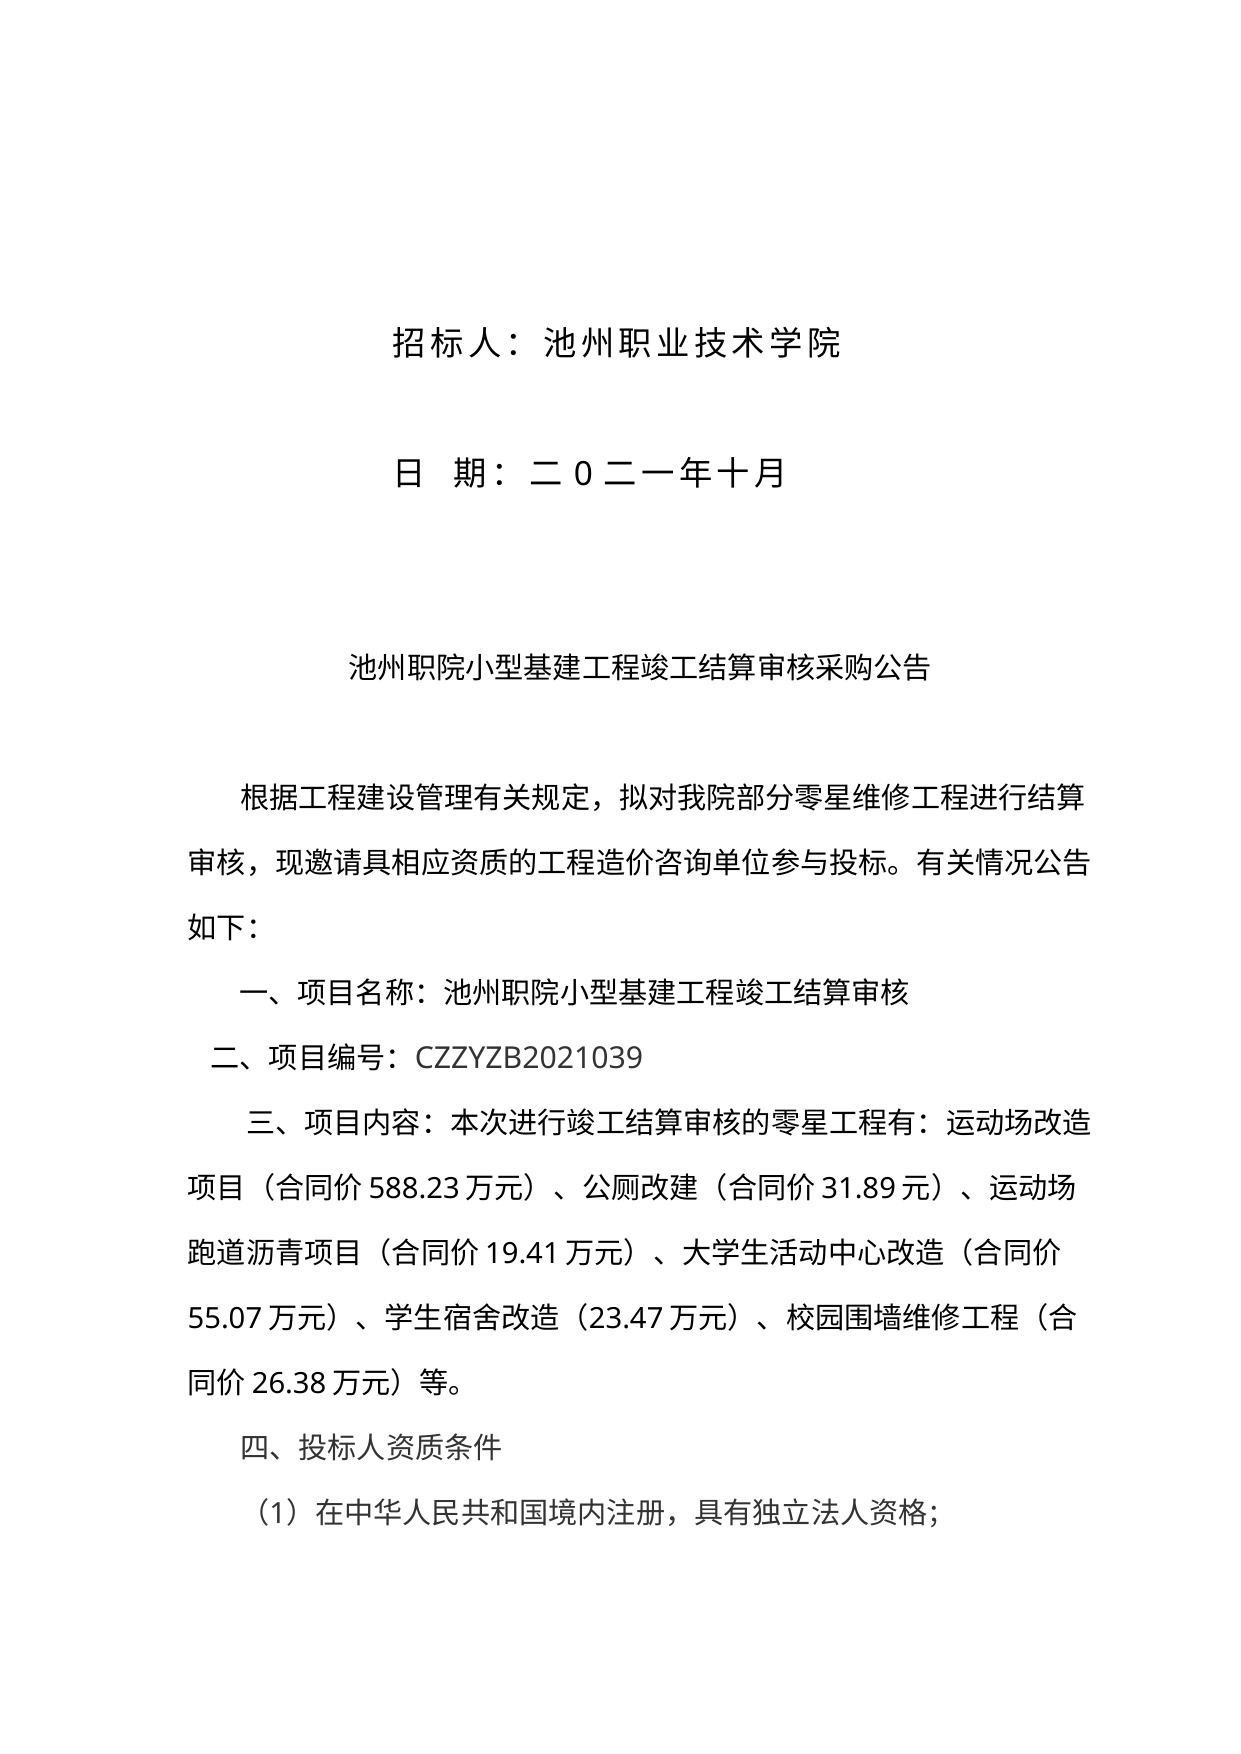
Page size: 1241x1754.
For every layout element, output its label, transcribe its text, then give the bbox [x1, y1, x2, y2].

text （1）在中华人民共和国境内注册，具有独立法人资格； [187, 1479, 1093, 1544]
text 招标人：池州职业技术学院 [187, 309, 1093, 374]
text 池州职院小型基建工程竣工结算审核采购公告 [187, 634, 1093, 699]
text 二、项目编号：CZZYZB2021039 [187, 1024, 1093, 1089]
text 四、投标人资质条件 [187, 1414, 1093, 1479]
text 一、项目名称：池州职院小型基建工程竣工结算审核 [187, 959, 1093, 1024]
text 日 期：二0二一年十月 [187, 439, 1093, 504]
text 三、项目内容：本次进行竣工结算审核的零星工程有：运动场改造项目（合同价588.23万元）、公厕改建（合同价31.89元）、运动场跑道沥青项目（合同价19.41万元）、大学生活动中心改造（合同价55.07万元）、学生宿舍改造（23.47万元）、校园围墙维修工程（合同价26.38万元）等。 [187, 1089, 1093, 1414]
text 根据工程建设管理有关规定，拟对我院部分零星维修工程进行结算审核，现邀请具相应资质的工程造价咨询单位参与投标。有关情况公告如下： [187, 764, 1093, 959]
